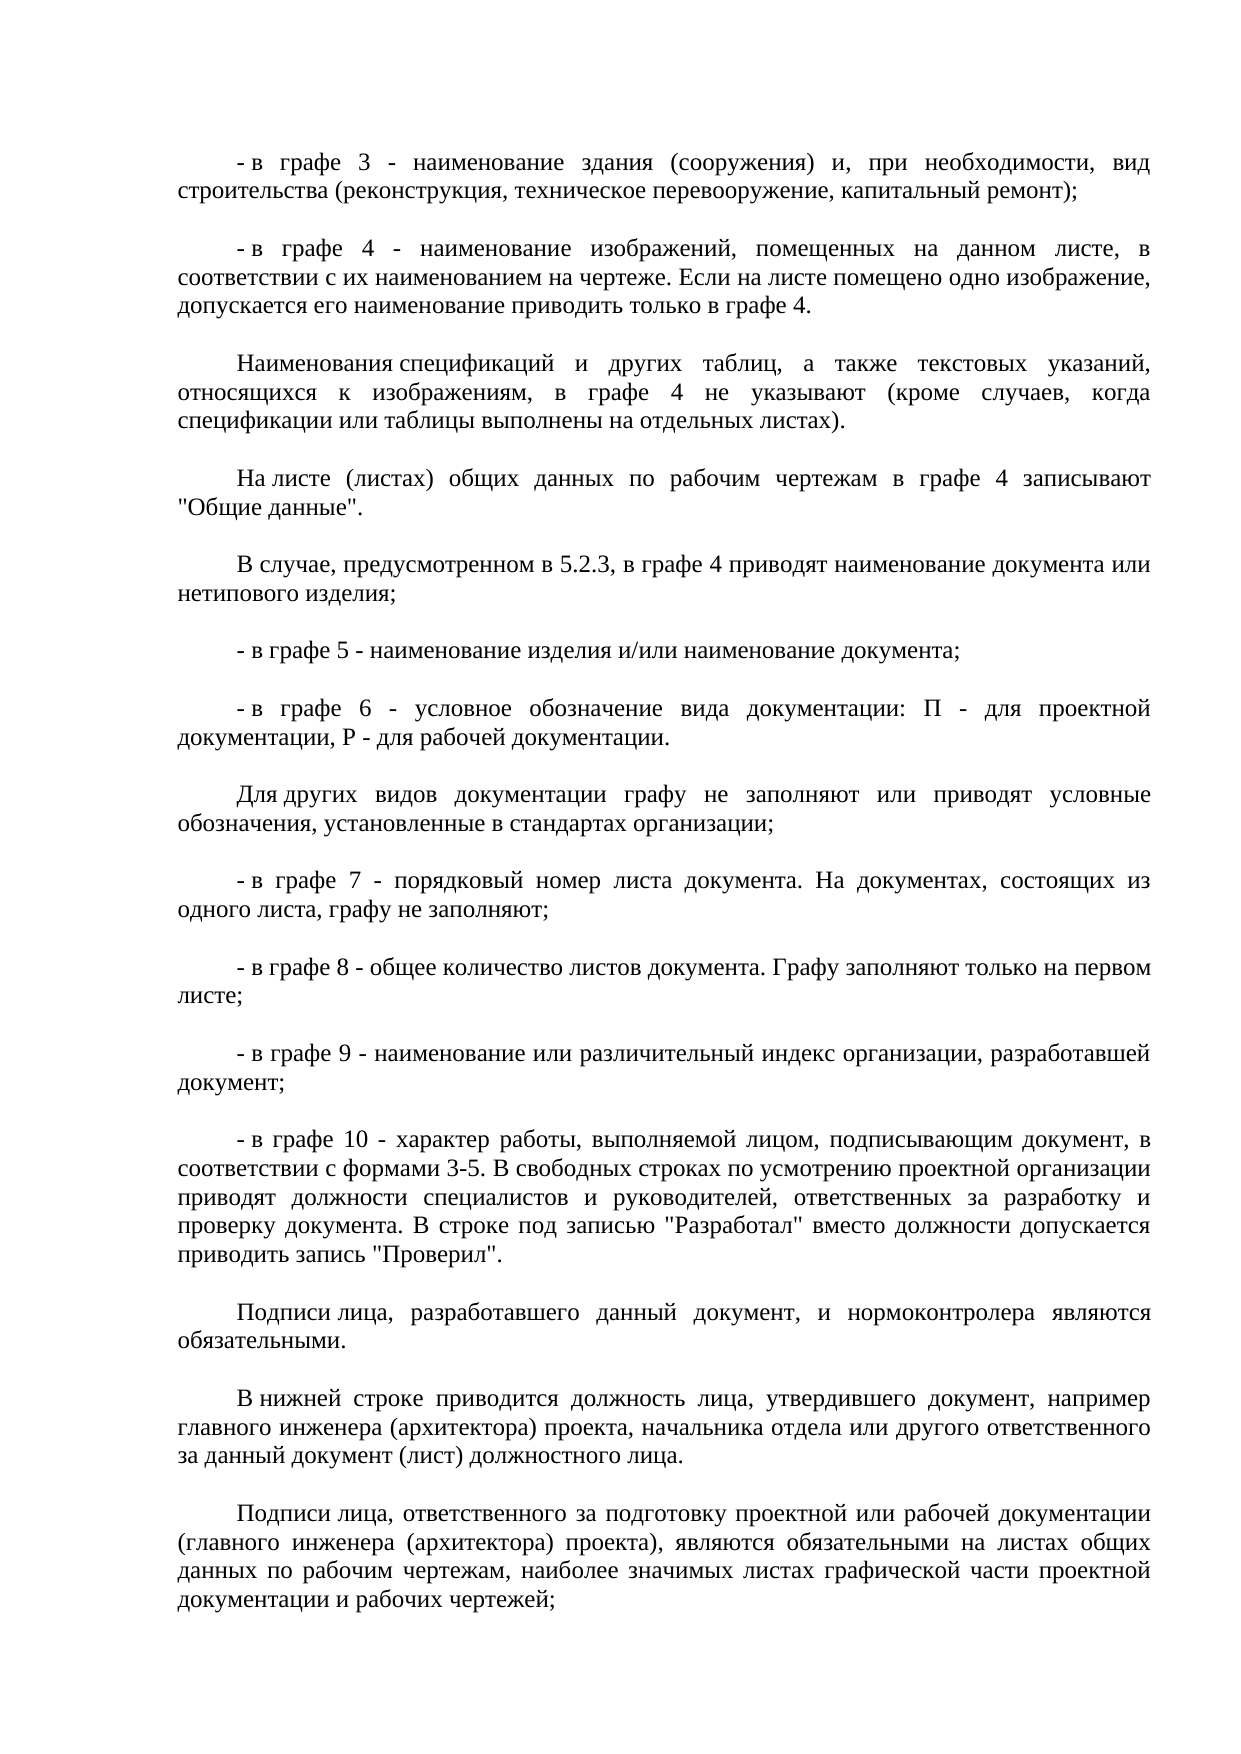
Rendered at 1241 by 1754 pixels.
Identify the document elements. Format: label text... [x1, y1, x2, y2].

text - в графе 6 - условное обозначение вида документации: П - для проектной документации, Р - для рабочей документации. [177, 693, 1152, 751]
text В случае, предусмотренном в 5.2.3, в графе 4 приводят наименование документа или нетипового изделия; [177, 549, 1152, 607]
text - в графе 9 - наименование или различительный индекс организации, разработавшей документ; [177, 1038, 1152, 1096]
text - в графе 8 - общее количество листов документа. Графу заполняют только на первом листе; [177, 952, 1152, 1009]
text Наименования спецификаций и других таблиц, а также текстовых указаний, относящихся к изображениям, в графе 4 не указывают (кроме случаев, когда спецификации или таблицы выполнены на отдельных листах). [177, 348, 1152, 434]
text - в графе 7 - порядковый номер листа документа. На документах, состоящих из одного листа, графу не заполняют; [177, 866, 1152, 923]
text - в графе 4 - наименование изображений, помещенных на данном листе, в соответствии с их наименованием на чертеже. Если на листе помещено одно изображение, допускается его наименование приводить только в графе 4. [177, 233, 1152, 319]
text - в графе 10 - характер работы, выполняемой лицом, подписывающим документ, в соответствии с формами 3-5. В свободных строках по усмотрению проектной организации приводят должности специалистов и руководителей, ответственных за разработку и проверку документа. В строке под записью "Разработал" вместо должности допускается приводить запись "Проверил". [177, 1124, 1152, 1268]
text В нижней строке приводится должность лица, утвердившего документ, например главного инженера (архитектора) проекта, начальника отдела или другого ответственного за данный документ (лист) должностного лица. [177, 1383, 1152, 1469]
text На листе (листах) общих данных по рабочим чертежам в графе 4 записывают "Общие данные". [177, 463, 1152, 521]
text Для других видов документации графу не заполняют или приводят условные обозначения, установленные в стандартах организации; [177, 779, 1152, 837]
text - в графе 3 - наименование здания (сооружения) и, при необходимости, вид строительства (реконструкция, техническое перевооружение, капитальный ремонт); [177, 147, 1152, 204]
text Подписи лица, ответственного за подготовку проектной или рабочей документации (главного инженера (архитектора) проекта), являются обязательными на листах общих данных по рабочим чертежам, наиболее значимых листах графической части проектной документации и рабочих чертежей; [177, 1498, 1152, 1613]
text - в графе 5 - наименование изделия и/или наименование документа; [177, 636, 1152, 664]
text Подписи лица, разработавшего данный документ, и нормоконтролера являются обязательными. [177, 1297, 1152, 1354]
